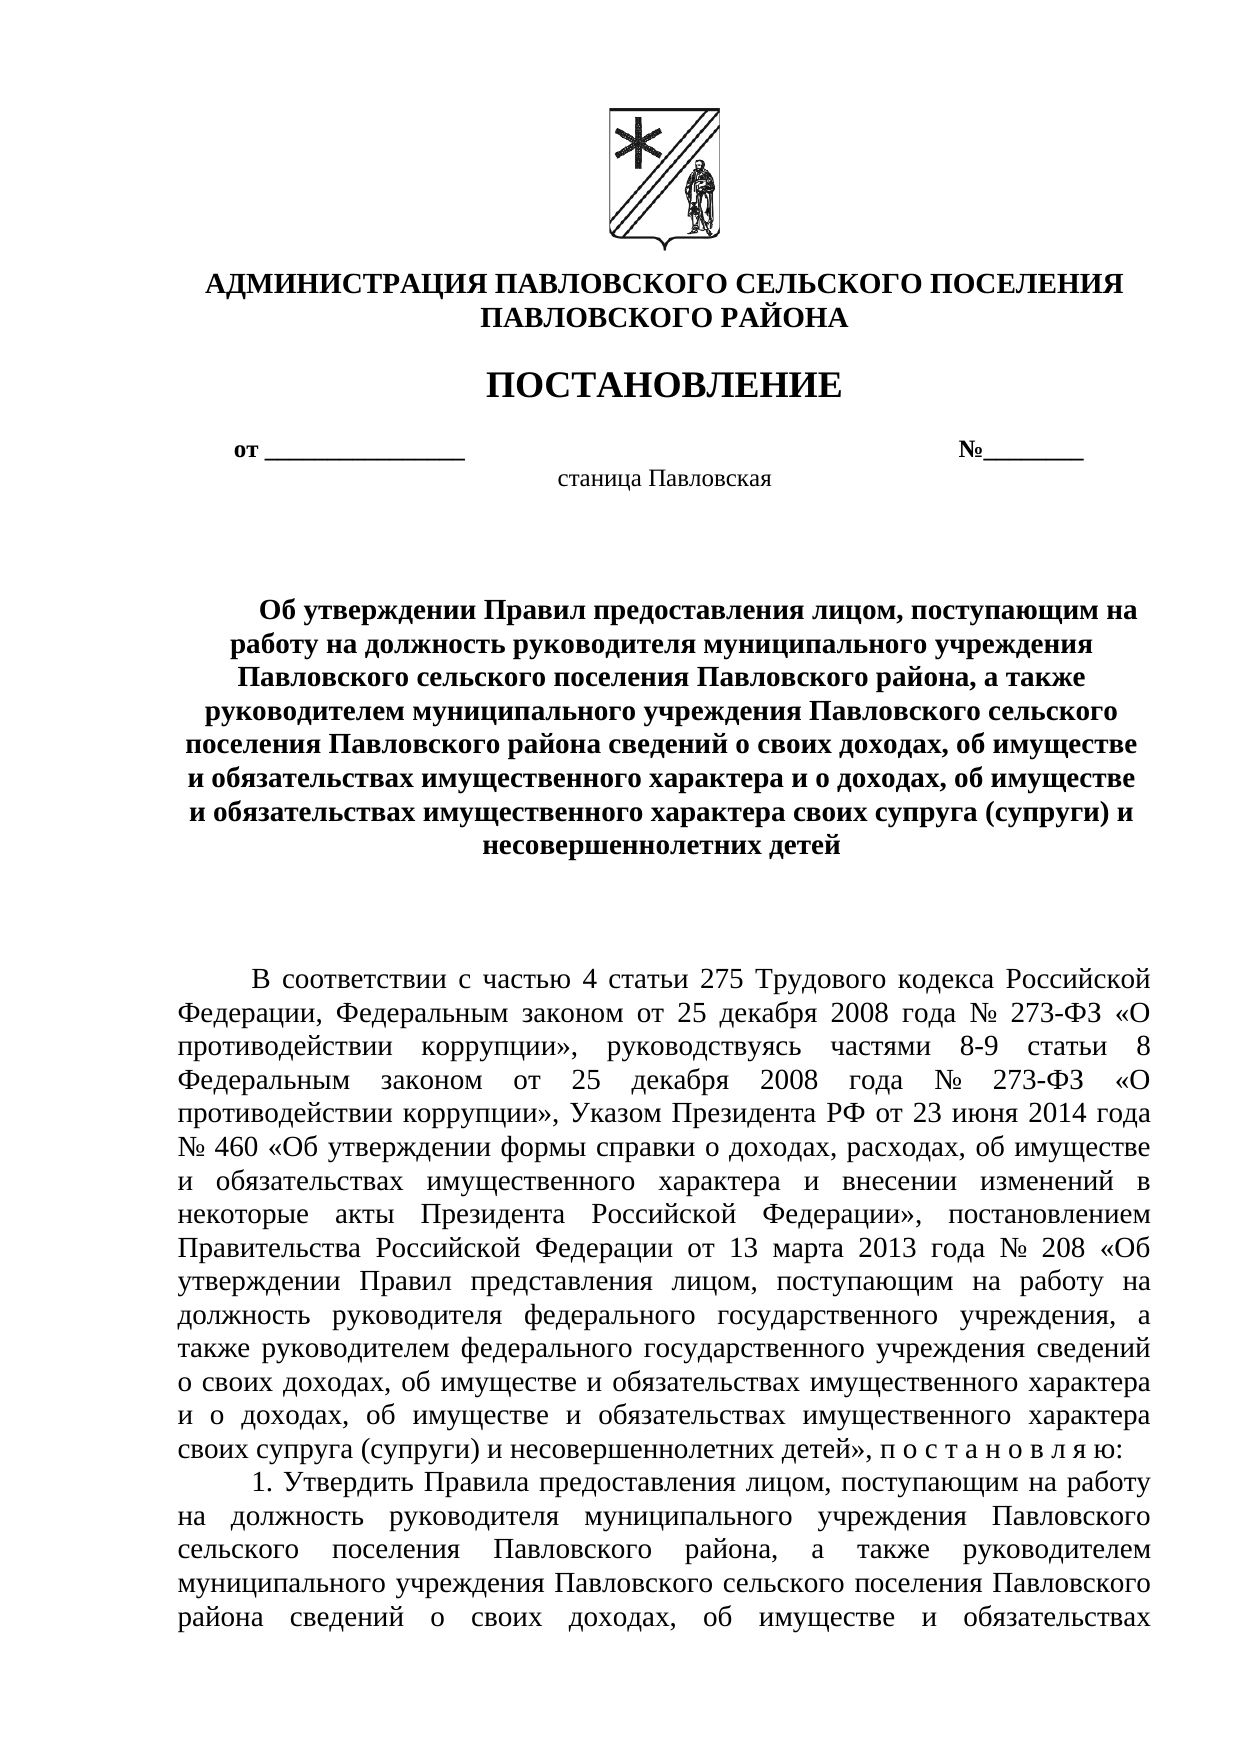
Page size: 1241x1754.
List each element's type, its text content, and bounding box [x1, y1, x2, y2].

text от ________________ №________ [177, 434, 1152, 463]
text ПОСТАНОВЛЕНИЕ [177, 362, 1152, 406]
picture [607, 108, 720, 249]
text ПАВЛОВСКОГО РАЙОНА [177, 300, 1152, 334]
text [177, 1464, 1152, 1632]
text Об утверждении Правил предоставления лицом, поступающим на работу на должность руководителя муниципального учреждения Павловского сельского поселения Павловского района, а также руководителем муниципального учреждения Павловского сельского поселения Павловского района сведений о своих доходах, об имуществе и обязательствах имущественного характера и о доходах, об имуществе и обязательствах имущественного характера своих супруга (супруги) и несовершеннолетних детей [177, 592, 1146, 861]
text В соответствии с частью 4 статьи 275 Трудового кодекса Российской Федерации, Федеральным законом от 25 декабря 2008 года № 273-ФЗ «О противодействии коррупции», руководствуясь частями 8-9 статьи 8 Федеральным законом от 25 декабря 2008 года № 273-ФЗ «О противодействии коррупции», Указом Президента РФ от 23 июня 2014 года № 460 «Об утверждении формы справки о доходах, расходах, об имуществе и обязательствах имущественного характера и внесении изменений в некоторые акты Президента Российской Федерации», постановлением Правительства Российской Федерации от 13 марта 2013 года № 208 «Об утверждении Правил представления лицом, поступающим на работу на должность руководителя федерального государственного учреждения, а также руководителем федерального государственного учреждения сведений о своих доходах, об имуществе и обязательствах имущественного характера и о доходах, об имуществе и обязательствах имущественного характера своих супруга (супруги) и несовершеннолетних детей», п о с т а н о в л я ю: [177, 961, 1152, 1464]
text АДМИНИСТРАЦИЯ ПАВЛОВСКОГО СЕЛЬСКОГО ПОСЕЛЕНИЯ [177, 267, 1152, 300]
text станица Павловская [177, 463, 1152, 492]
